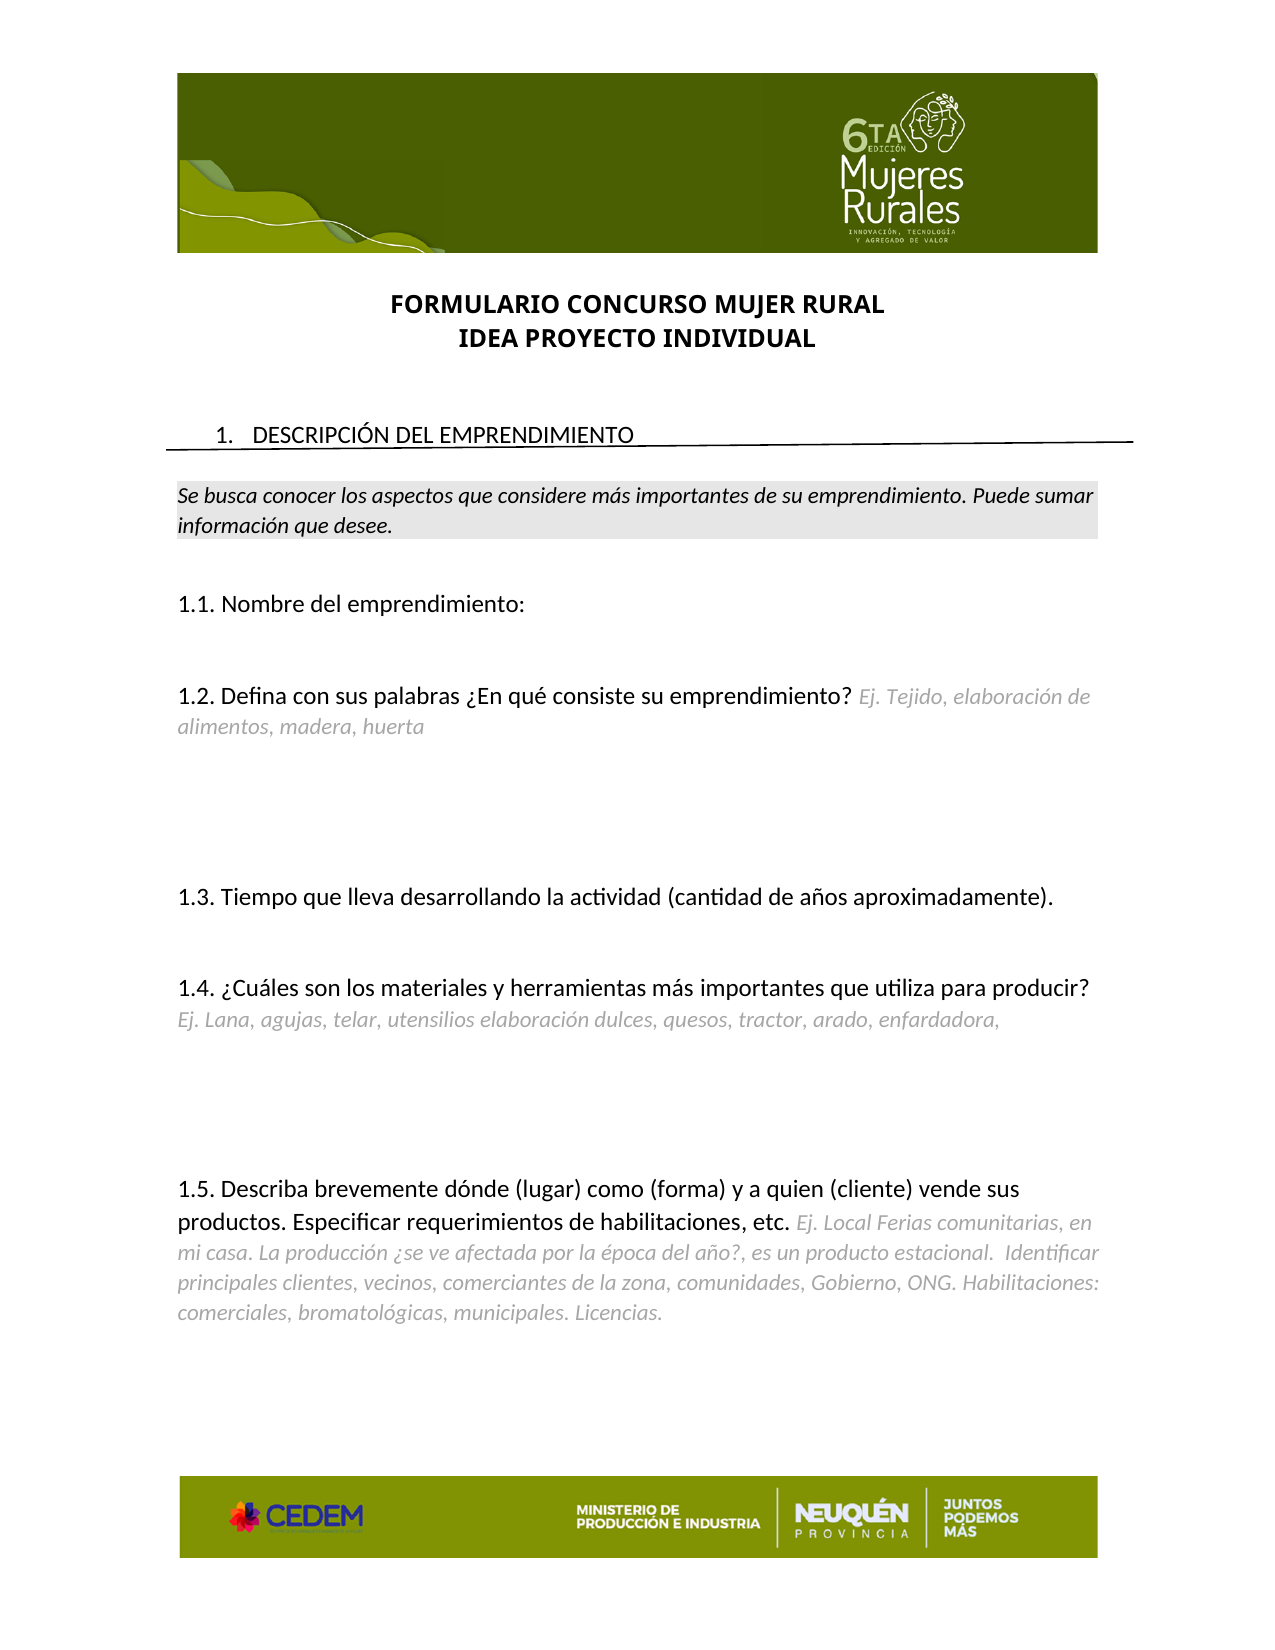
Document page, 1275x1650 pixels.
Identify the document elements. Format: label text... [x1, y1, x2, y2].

text FORMULARIO CONCURSO MUJER RURAL [177, 287, 1098, 321]
picture [177, 73, 1098, 253]
picture [177, 1476, 1098, 1558]
list Nombre del emprendimiento: [177, 588, 1098, 619]
text IDEA PROYECTO INDIVIDUAL [177, 321, 1098, 355]
text Se busca conocer los aspectos que considere más importantes de su emprendimiento. Puede sumar información que desee. [177, 481, 1098, 539]
text 1.4. ¿Cuáles son los materiales y herramientas más importantes que utiliza para producir? Ej. Lana, agujas, telar, utensilios elaboración dulces, quesos, tractor, arado, enfardadora, [177, 972, 1119, 1033]
text 1.5. Describa brevemente dónde (lugar) como (forma) y a quien (cliente) vende sus productos. Especificar requerimientos de habilitaciones, etc. Ej. Local Ferias comunitarias, en mi casa. La producción ¿se ve afectada por la época del año?, es un producto estacional. Identificar principales clientes, vecinos, comerciantes de la zona, comunidades, Gobierno, ONG. Habilitaciones: comerciales, bromatológicas, municipales. Licencias. [177, 1173, 1119, 1326]
text 1.2. Defina con sus palabras ¿En qué consiste su emprendimiento? Ej. Tejido, elaboración de alimentos, madera, huerta [177, 680, 1098, 740]
text 1.3. Tiempo que lleva desarrollando la actividad (cantidad de años aproximadamente). [177, 881, 1137, 911]
list DESCRIPCIÓN DEL EMPRENDIMIENTO [215, 420, 1098, 448]
